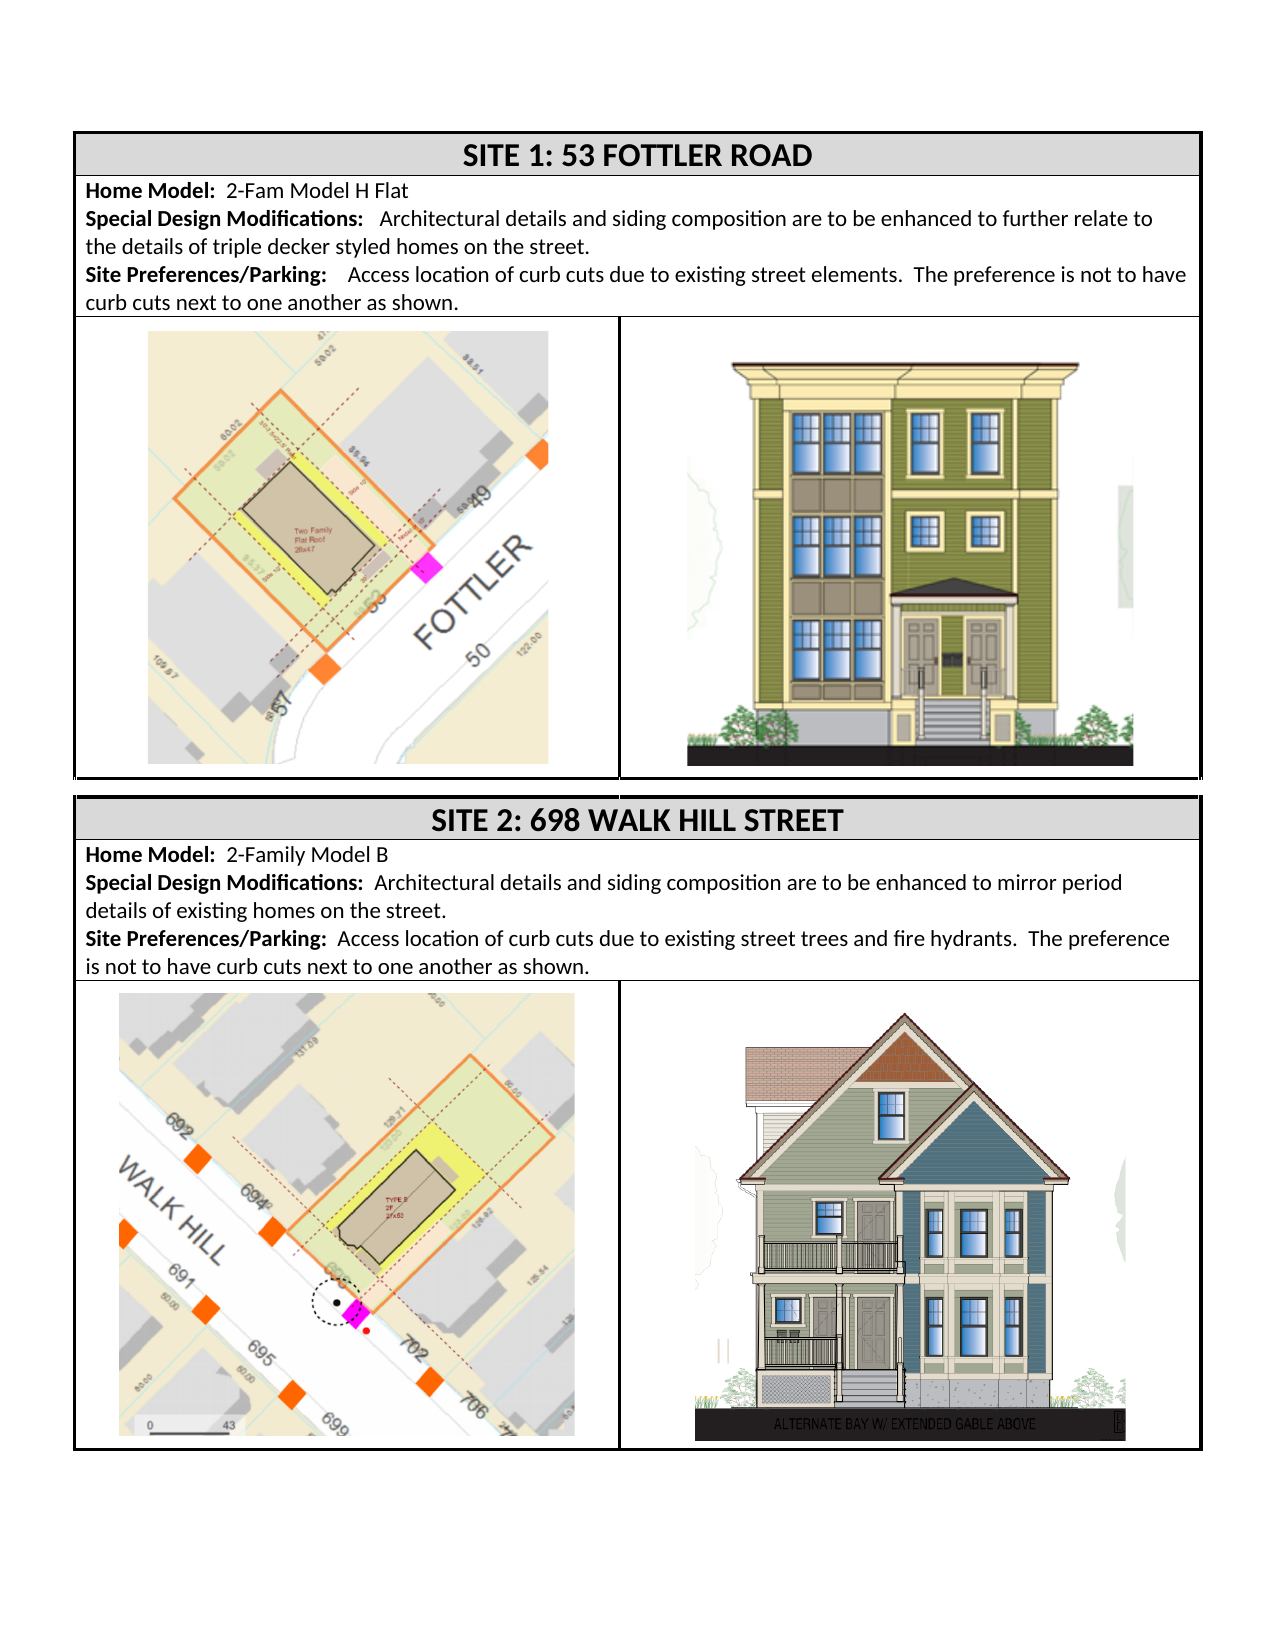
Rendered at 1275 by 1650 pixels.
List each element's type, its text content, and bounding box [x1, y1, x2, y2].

table_cell [75, 778, 619, 795]
table_cell Home Model: 2-Fam Model H Flat Special Design Modifications: Architectural details and siding composition are to be enhanced to further relate to the details of triple decker styled homes on the street. Site Preferences/Parking: Access location of curb cuts due to existing street elements. The preference is not to have curb cuts next to one another as shown. [76, 176, 1199, 316]
table_cell [620, 777, 1201, 795]
picture [119, 993, 575, 1436]
table_header SITE 1: 53 FOTTLER ROAD [76, 134, 1199, 175]
table_cell SITE 2: 698 WALK HILL STREET [76, 795, 1199, 839]
table_cell [621, 981, 1199, 1448]
table_cell [76, 981, 618, 1448]
picture [695, 988, 1126, 1441]
table_cell [76, 317, 618, 777]
picture [687, 328, 1134, 766]
table_cell [621, 317, 1199, 777]
table_cell Home Model: 2-Family Model B Special Design Modifications: Architectural details and siding composition are to be enhanced to mirror period details of existing homes on the street. Site Preferences/Parking: Access location of curb cuts due to existing street trees and fire hydrants. The preference is not to have curb cuts next to one another as shown. [76, 840, 1199, 980]
picture [147, 331, 549, 764]
